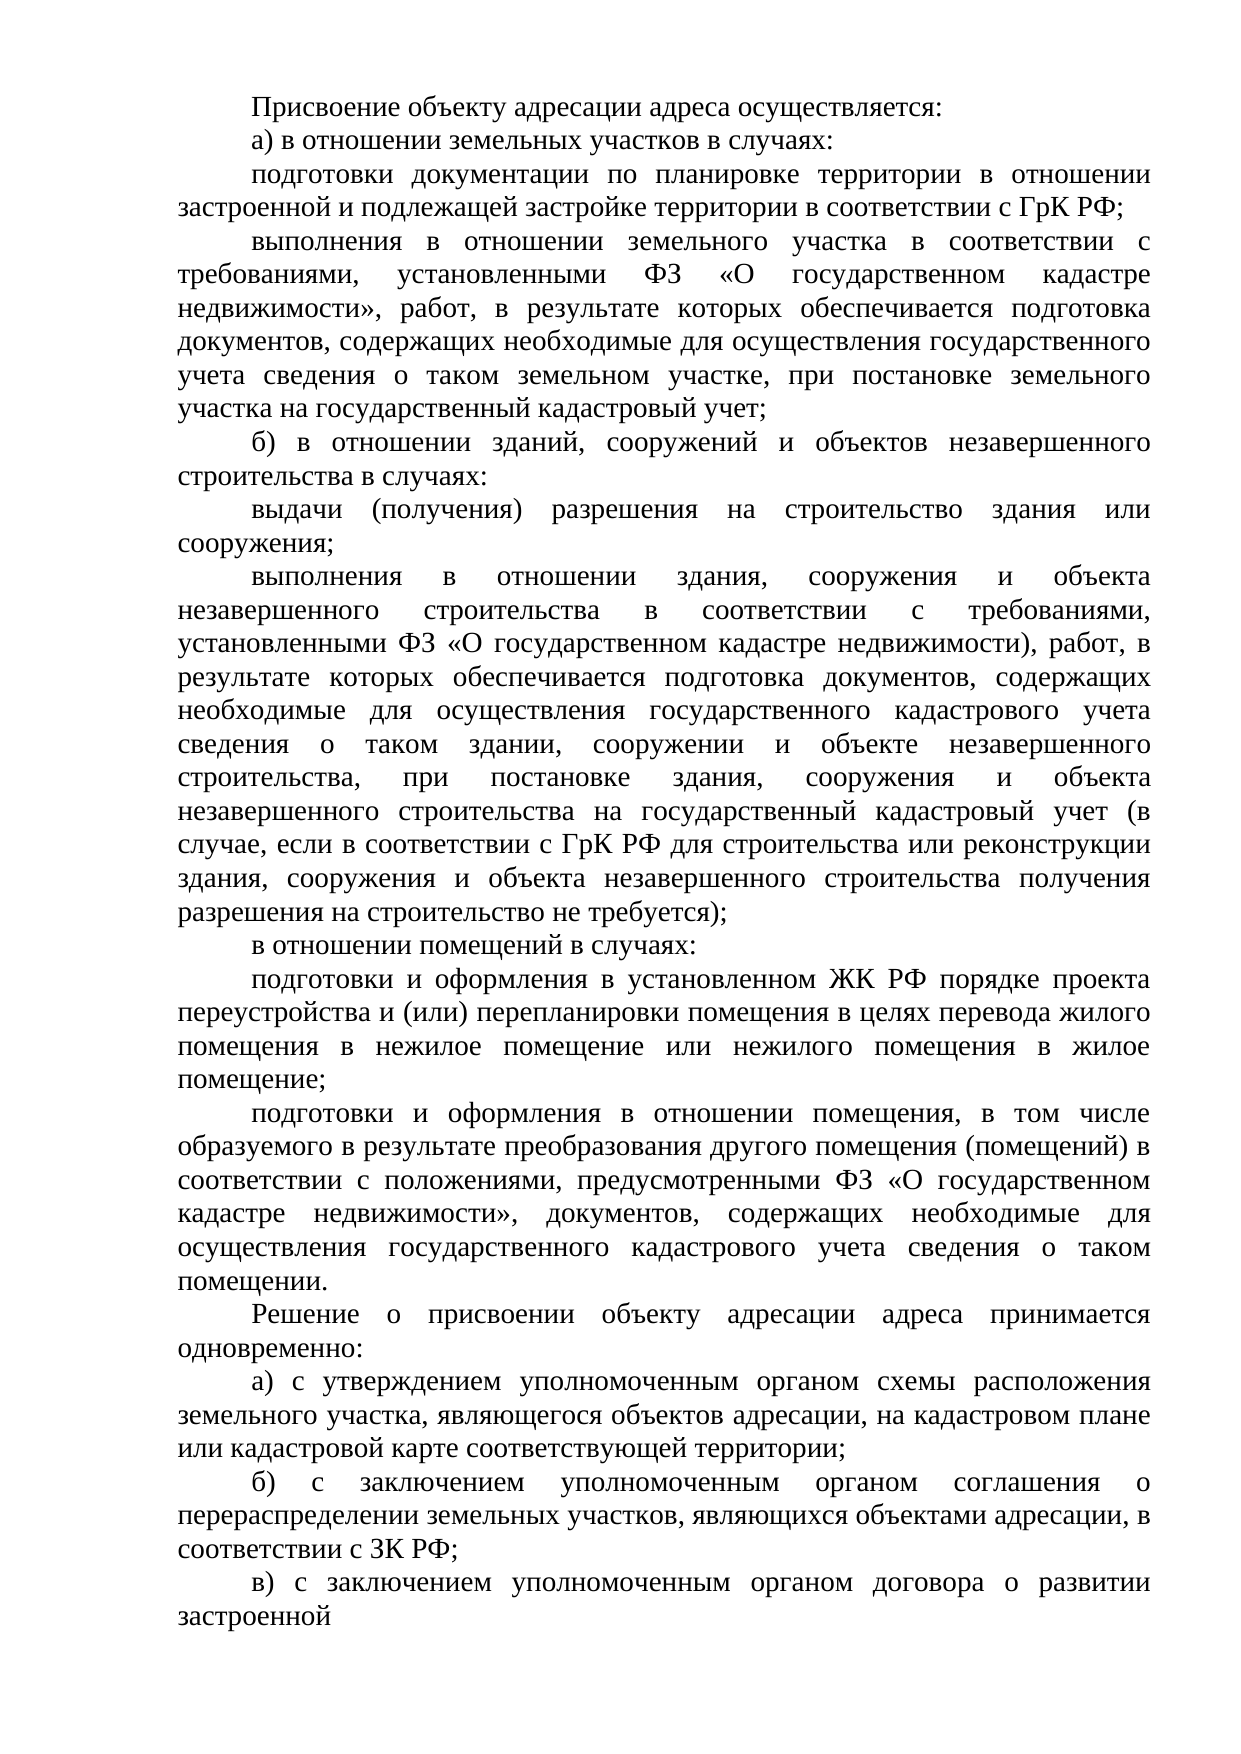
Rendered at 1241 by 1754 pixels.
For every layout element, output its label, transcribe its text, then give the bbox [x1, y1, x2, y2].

text подготовки документации по планировке территории в отношении застроенной и подлежащей застройке территории в соответствии с ГрК РФ; [177, 156, 1152, 223]
text б) с заключением уполномоченным органом соглашения о перераспределении земельных участков, являющихся объектами адресации, в соответствии с ЗК РФ; [177, 1464, 1152, 1564]
text подготовки и оформления в установленном ЖК РФ порядке проекта переустройства и (или) перепланировки помещения в целях перевода жилого помещения в нежилое помещение или нежилого помещения в жилое помещение; [177, 961, 1152, 1095]
text а) с утверждением уполномоченным органом схемы расположения земельного участка, являющегося объектов адресации, на кадастровом плане или кадастровой карте соответствующей территории; [177, 1363, 1152, 1464]
text выполнения в отношении земельного участка в соответствии с требованиями, установленными ФЗ «О государственном кадастре недвижимости», работ, в результате которых обеспечивается подготовка документов, содержащих необходимые для осуществления государственного учета сведения о таком земельном участке, при постановке земельного участка на государственный кадастровый учет; [177, 223, 1152, 424]
text б) в отношении зданий, сооружений и объектов незавершенного строительства в случаях: [177, 424, 1152, 491]
text выдачи (получения) разрешения на строительство здания или сооружения; [177, 491, 1152, 558]
text а) в отношении земельных участков в случаях: [177, 122, 1152, 156]
text подготовки и оформления в отношении помещения, в том числе образуемого в результате преобразования другого помещения (помещений) в соответствии с положениями, предусмотренными ФЗ «О государственном кадастре недвижимости», документов, содержащих необходимые для осуществления государственного кадастрового учета сведения о таком помещении. [177, 1095, 1152, 1296]
text Присвоение объекту адресации адреса осуществляется: [177, 89, 1152, 122]
text Решение о присвоении объекту адресации адреса принимается одновременно: [177, 1296, 1152, 1363]
text выполнения в отношении здания, сооружения и объекта незавершенного строительства в соответствии с требованиями, установленными ФЗ «О государственном кадастре недвижимости), работ, в результате которых обеспечивается подготовка документов, содержащих необходимые для осуществления государственного кадастрового учета сведения о таком здании, сооружении и объекте незавершенного строительства, при постановке здания, сооружения и объекта незавершенного строительства на государственный кадастровый учет (в случае, если в соответствии с ГрК РФ для строительства или реконструкции здания, сооружения и объекта незавершенного строительства получения разрешения на строительство не требуется); [177, 558, 1152, 927]
text в отношении помещений в случаях: [177, 927, 1152, 961]
text в) с заключением уполномоченным органом договора о развитии застроенной [177, 1564, 1152, 1632]
